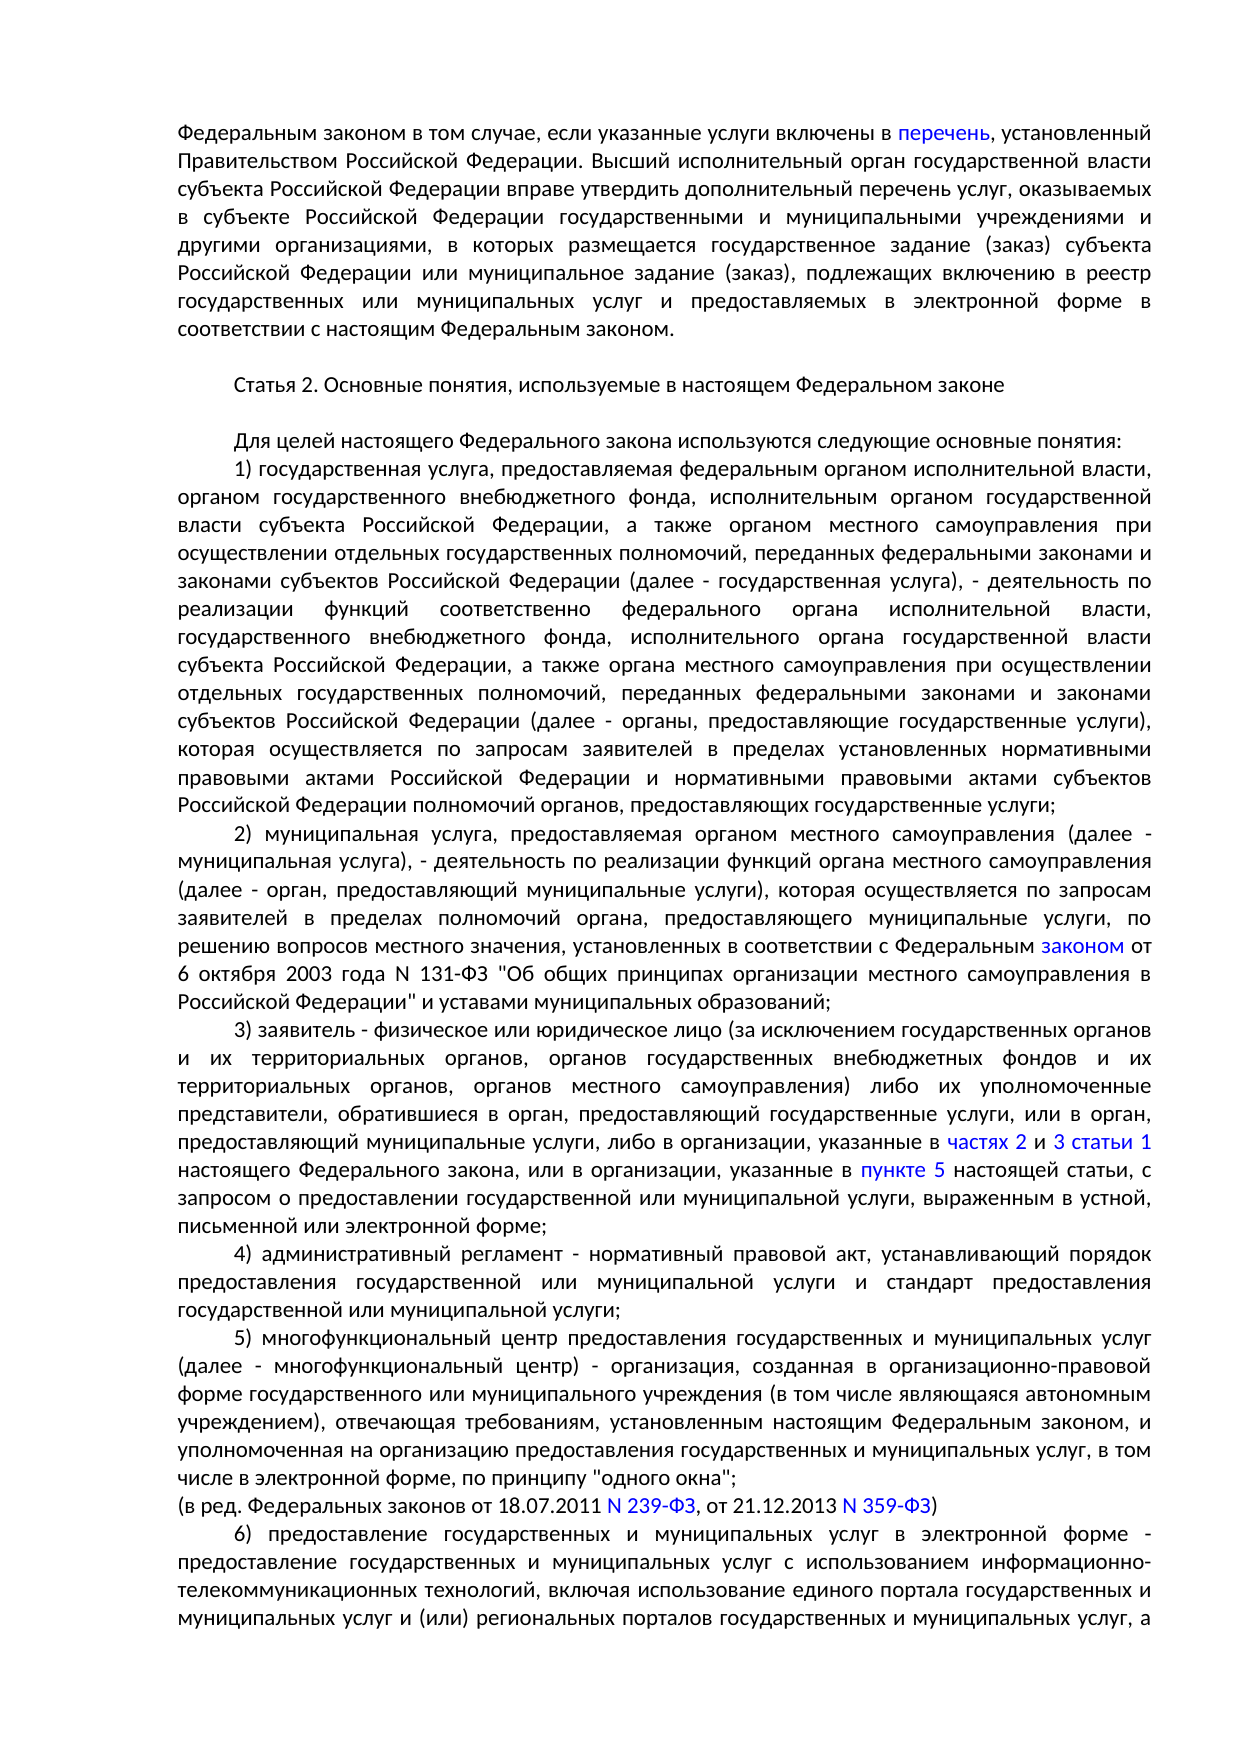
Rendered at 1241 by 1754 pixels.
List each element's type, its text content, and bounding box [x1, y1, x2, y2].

text 5) многофункциональный центр предоставления государственных и муниципальных услуг (далее - многофункциональный центр) - организация, созданная в организационно-правовой форме государственного или муниципального учреждения (в том числе являющаяся автономным учреждением), отвечающая требованиям, установленным настоящим Федеральным законом, и уполномоченная на организацию предоставления государственных и муниципальных услуг, в том числе в электронной форме, по принципу "одного окна"; [177, 1323, 1152, 1491]
text 1) государственная услуга, предоставляемая федеральным органом исполнительной власти, органом государственного внебюджетного фонда, исполнительным органом государственной власти субъекта Российской Федерации, а также органом местного самоуправления при осуществлении отдельных государственных полномочий, переданных федеральными законами и законами субъектов Российской Федерации (далее - государственная услуга), - деятельность по реализации функций соответственно федерального органа исполнительной власти, государственного внебюджетного фонда, исполнительного органа государственной власти субъекта Российской Федерации, а также органа местного самоуправления при осуществлении отдельных государственных полномочий, переданных федеральными законами и законами субъектов Российской Федерации (далее - органы, предоставляющие государственные услуги), которая осуществляется по запросам заявителей в пределах установленных нормативными правовыми актами Российской Федерации и нормативными правовыми актами субъектов Российской Федерации полномочий органов, предоставляющих государственные услуги; [177, 454, 1152, 819]
text 4) административный регламент - нормативный правовой акт, устанавливающий порядок предоставления государственной или муниципальной услуги и стандарт предоставления государственной или муниципальной услуги; [177, 1239, 1152, 1323]
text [177, 1519, 1152, 1631]
text Для целей настоящего Федерального закона используются следующие основные понятия: [177, 426, 1152, 454]
text Статья 2. Основные понятия, используемые в настоящем Федеральном законе [177, 370, 1152, 398]
text 3) заявитель - физическое или юридическое лицо (за исключением государственных органов и их территориальных органов, органов государственных внебюджетных фондов и их территориальных органов, органов местного самоуправления) либо их уполномоченные представители, обратившиеся в орган, предоставляющий государственные услуги, или в орган, предоставляющий муниципальные услуги, либо в организации, указанные в частях 2 и 3 статьи 1 настоящего Федерального закона, или в организации, указанные в пункте 5 настоящей статьи, с запросом о предоставлении государственной или муниципальной услуги, выраженным в устной, письменной или электронной форме; [177, 1015, 1152, 1239]
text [177, 118, 1152, 342]
text (в ред. Федеральных законов от 18.07.2011 N 239-ФЗ, от 21.12.2013 N 359-ФЗ) [177, 1491, 1152, 1519]
text 2) муниципальная услуга, предоставляемая органом местного самоуправления (далее - муниципальная услуга), - деятельность по реализации функций органа местного самоуправления (далее - орган, предоставляющий муниципальные услуги), которая осуществляется по запросам заявителей в пределах полномочий органа, предоставляющего муниципальные услуги, по решению вопросов местного значения, установленных в соответствии с Федеральным законом от 6 октября 2003 года N 131-ФЗ "Об общих принципах организации местного самоуправления в Российской Федерации" и уставами муниципальных образований; [177, 819, 1152, 1015]
